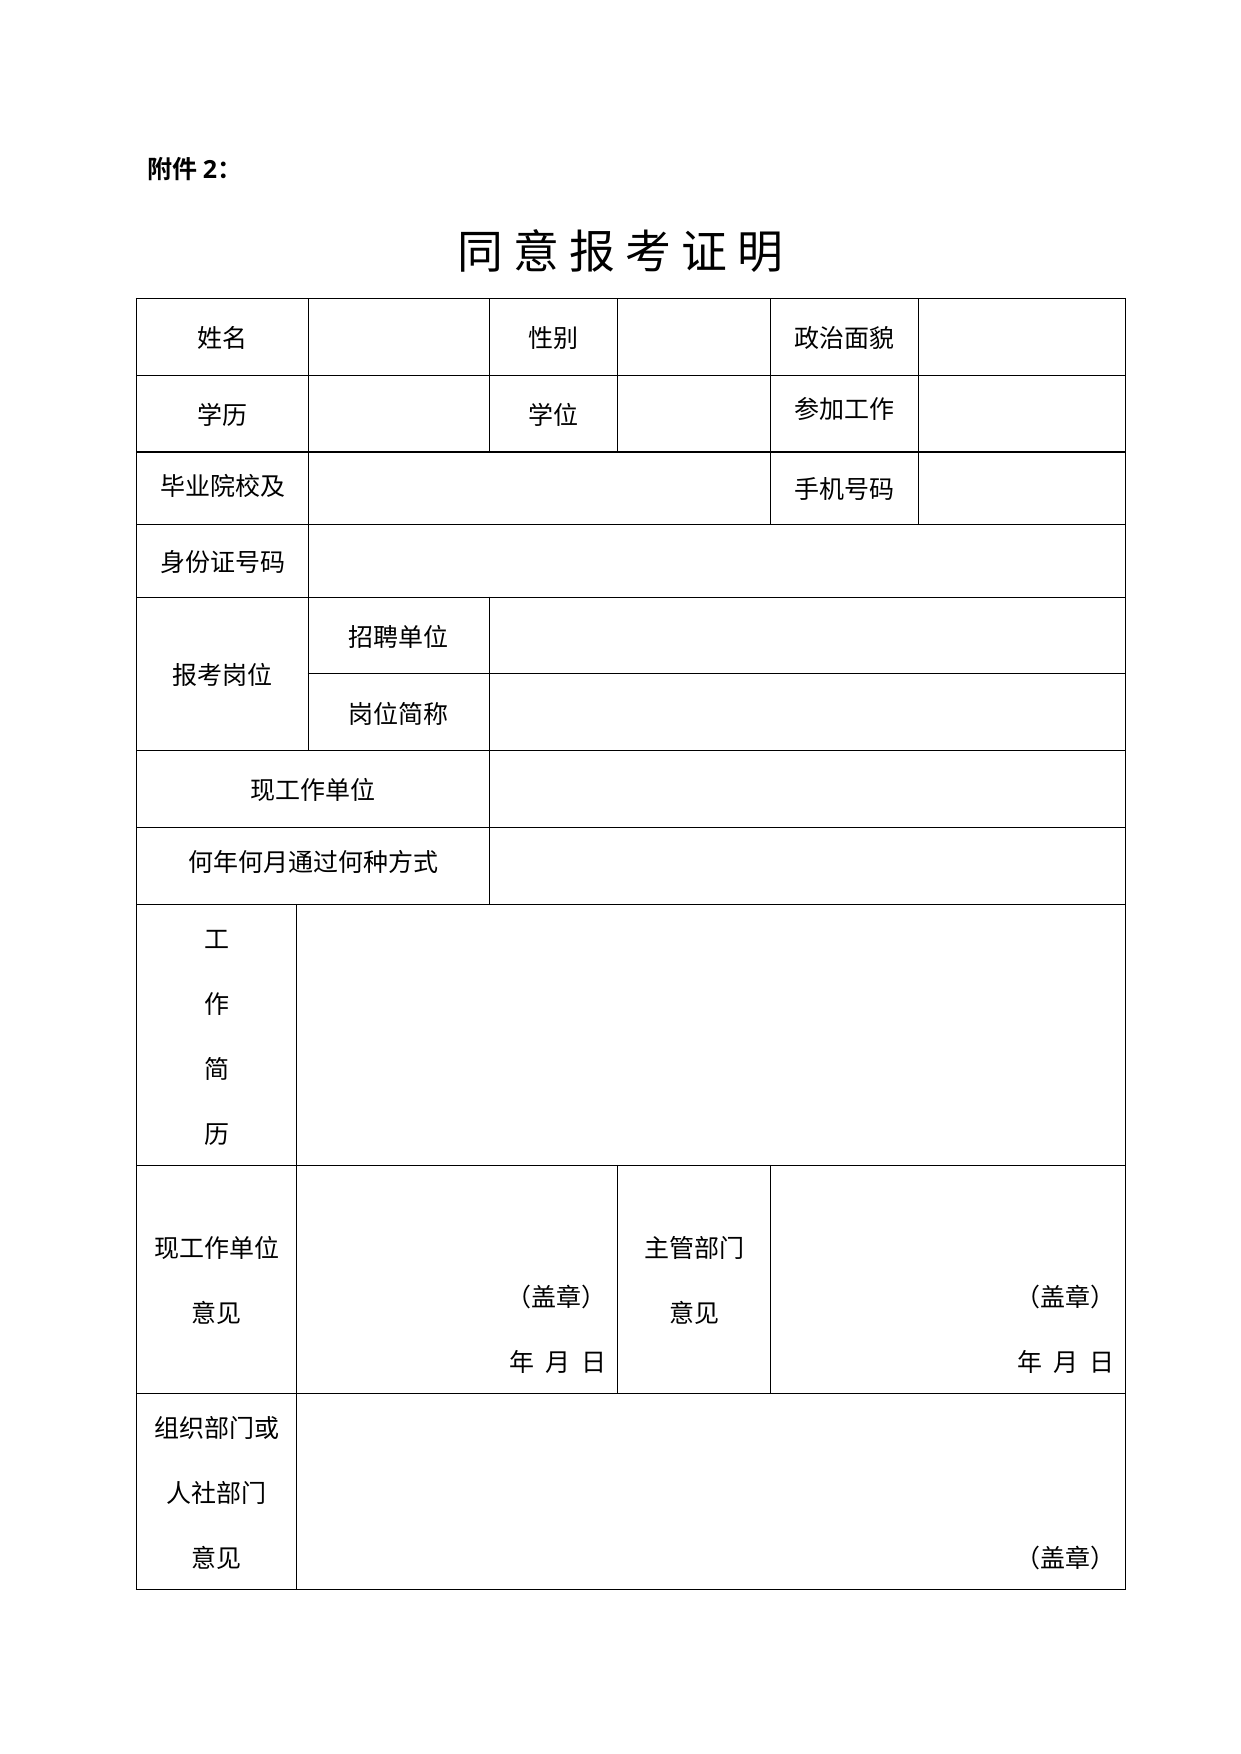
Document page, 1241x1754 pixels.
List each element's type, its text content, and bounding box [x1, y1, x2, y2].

table_cell （盖章） 年 月 日 [297, 1166, 617, 1393]
table_cell 学位 [490, 376, 617, 451]
table_cell 现工作单位意见 [137, 1166, 296, 1393]
table_cell 毕业院校及所学专业 [137, 453, 308, 524]
table_cell [309, 525, 1125, 597]
table_header [919, 299, 1125, 374]
table_cell 岗位简称 [309, 674, 489, 750]
text 附件2： [148, 135, 1093, 200]
table_cell （盖章） 年 月 日 [297, 1394, 1125, 1589]
table_cell 身份证号码 [137, 525, 308, 597]
table_cell [490, 828, 1125, 904]
text 同 意 报 考 证 明 [148, 200, 1093, 298]
table_cell 组织部门或人社部门 意见 [137, 1394, 296, 1589]
table_cell 何年何月通过何种方式 进入事业单位 [137, 828, 489, 904]
table_header [618, 299, 770, 374]
table_cell [490, 674, 1125, 750]
table_cell 工 作 简 历 [137, 905, 296, 1165]
table_cell 主管部门 意见 [618, 1166, 770, 1393]
table_cell [919, 453, 1125, 524]
table_cell [490, 598, 1125, 673]
table_cell [490, 751, 1125, 827]
table_header [309, 299, 489, 374]
table_cell 手机号码 [771, 453, 918, 524]
table_cell 招聘单位 [309, 598, 489, 673]
table_cell [919, 376, 1125, 451]
table_cell 现工作单位 [137, 751, 489, 827]
table_cell 学历 [137, 376, 308, 451]
table_cell 报考岗位 [137, 598, 308, 750]
table_cell 参加工作 时间 [771, 376, 918, 451]
table_header 姓名 [137, 299, 308, 374]
table_cell [309, 453, 770, 524]
table_cell [297, 905, 1125, 1165]
table_header 政治面貌 [771, 299, 918, 374]
table_cell （盖章） 年 月 日 [771, 1166, 1125, 1393]
table_header 性别 [490, 299, 617, 374]
table_cell [309, 376, 489, 451]
table_cell [618, 376, 770, 451]
